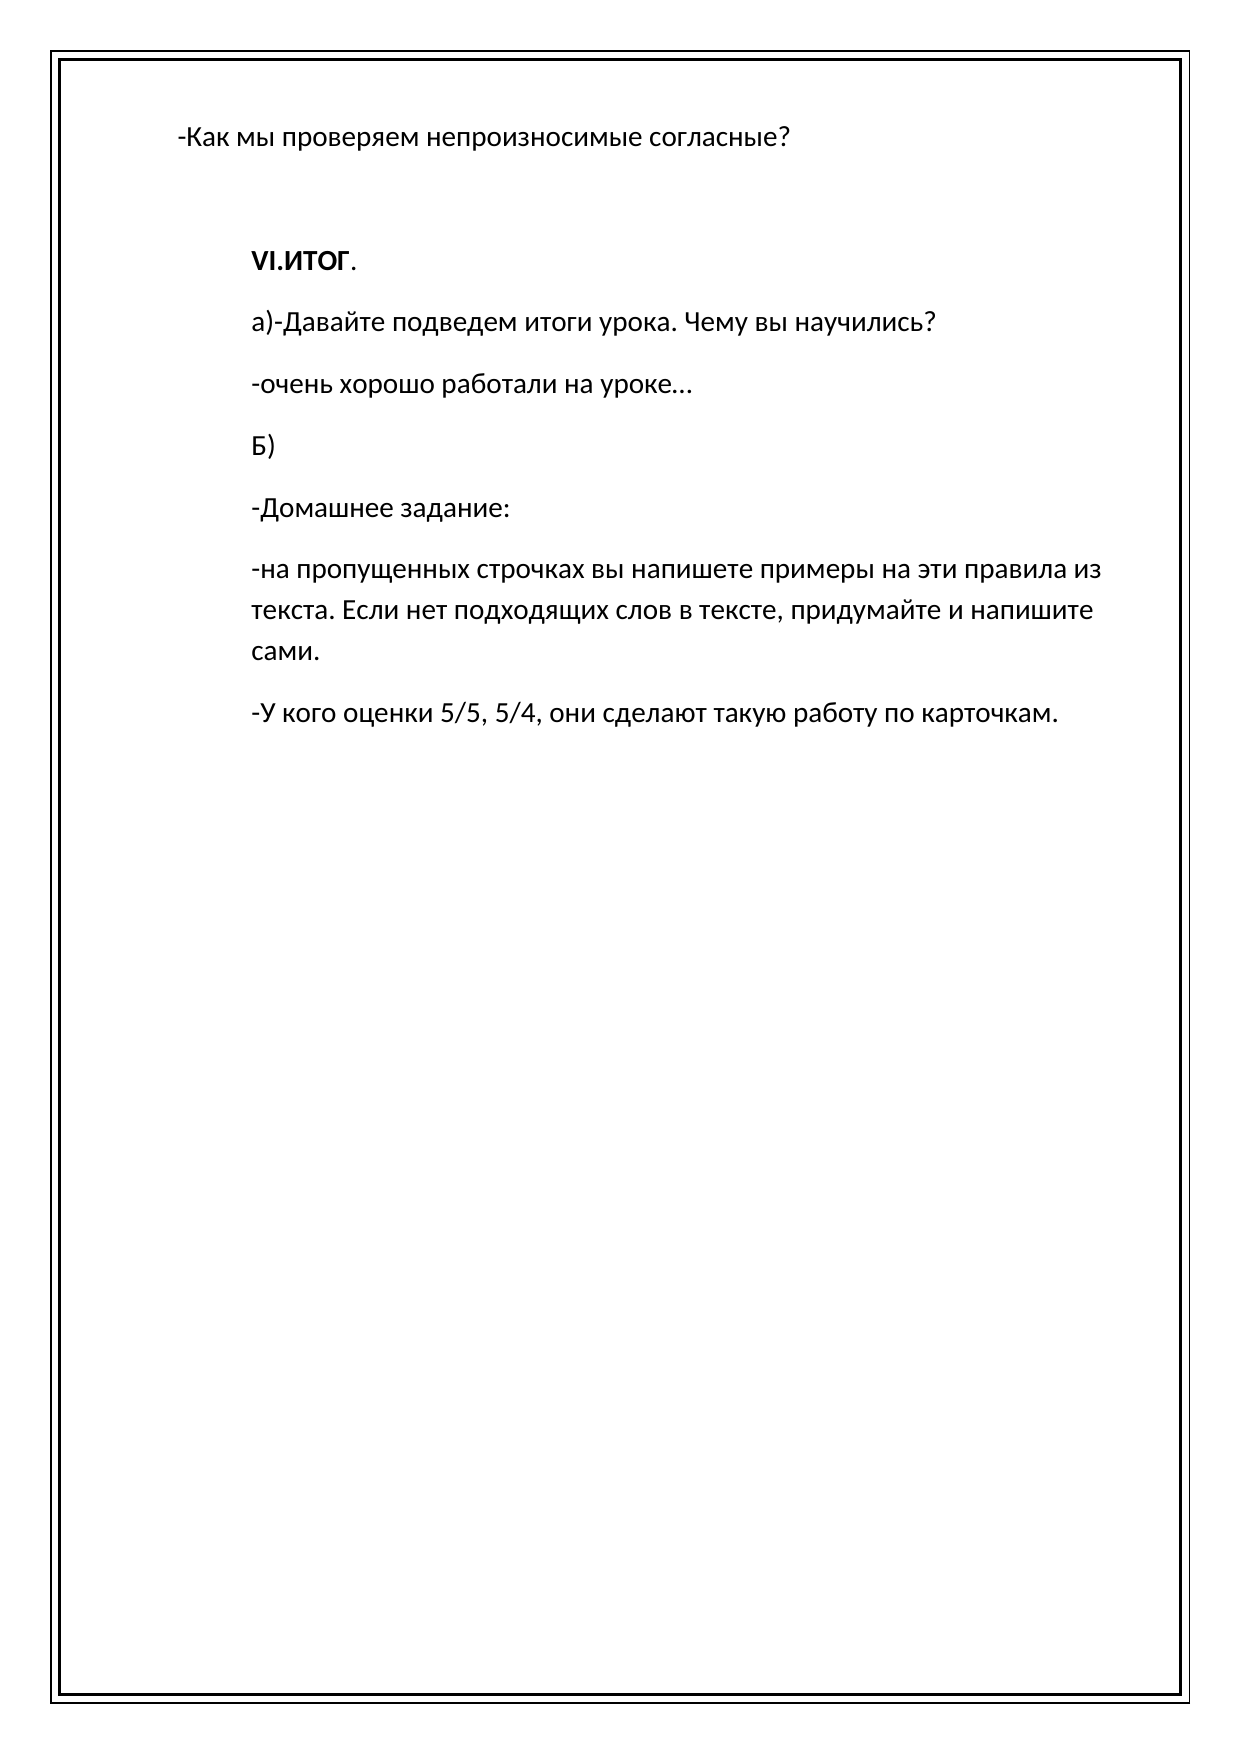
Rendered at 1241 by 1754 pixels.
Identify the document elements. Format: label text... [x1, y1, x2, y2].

text -на пропущенных строчках вы напишете примеры на эти правила из текста. Если нет подходящих слов в тексте, придумайте и напишите сами. [251, 551, 1152, 668]
text а)-Давайте подведем итоги урока. Чему вы научились? [251, 303, 1152, 339]
text -Домашнее задание: [251, 489, 1152, 524]
text -У кого оценки 5/5, 5/4, они сделают такую работу по карточкам. [251, 694, 1152, 730]
text -Как мы проверяем непроизносимые согласные? [177, 118, 1152, 154]
text Б) [251, 427, 1152, 463]
text VI.ИТОГ. [251, 242, 1152, 277]
text -очень хорошо работали на уроке… [251, 365, 1152, 401]
